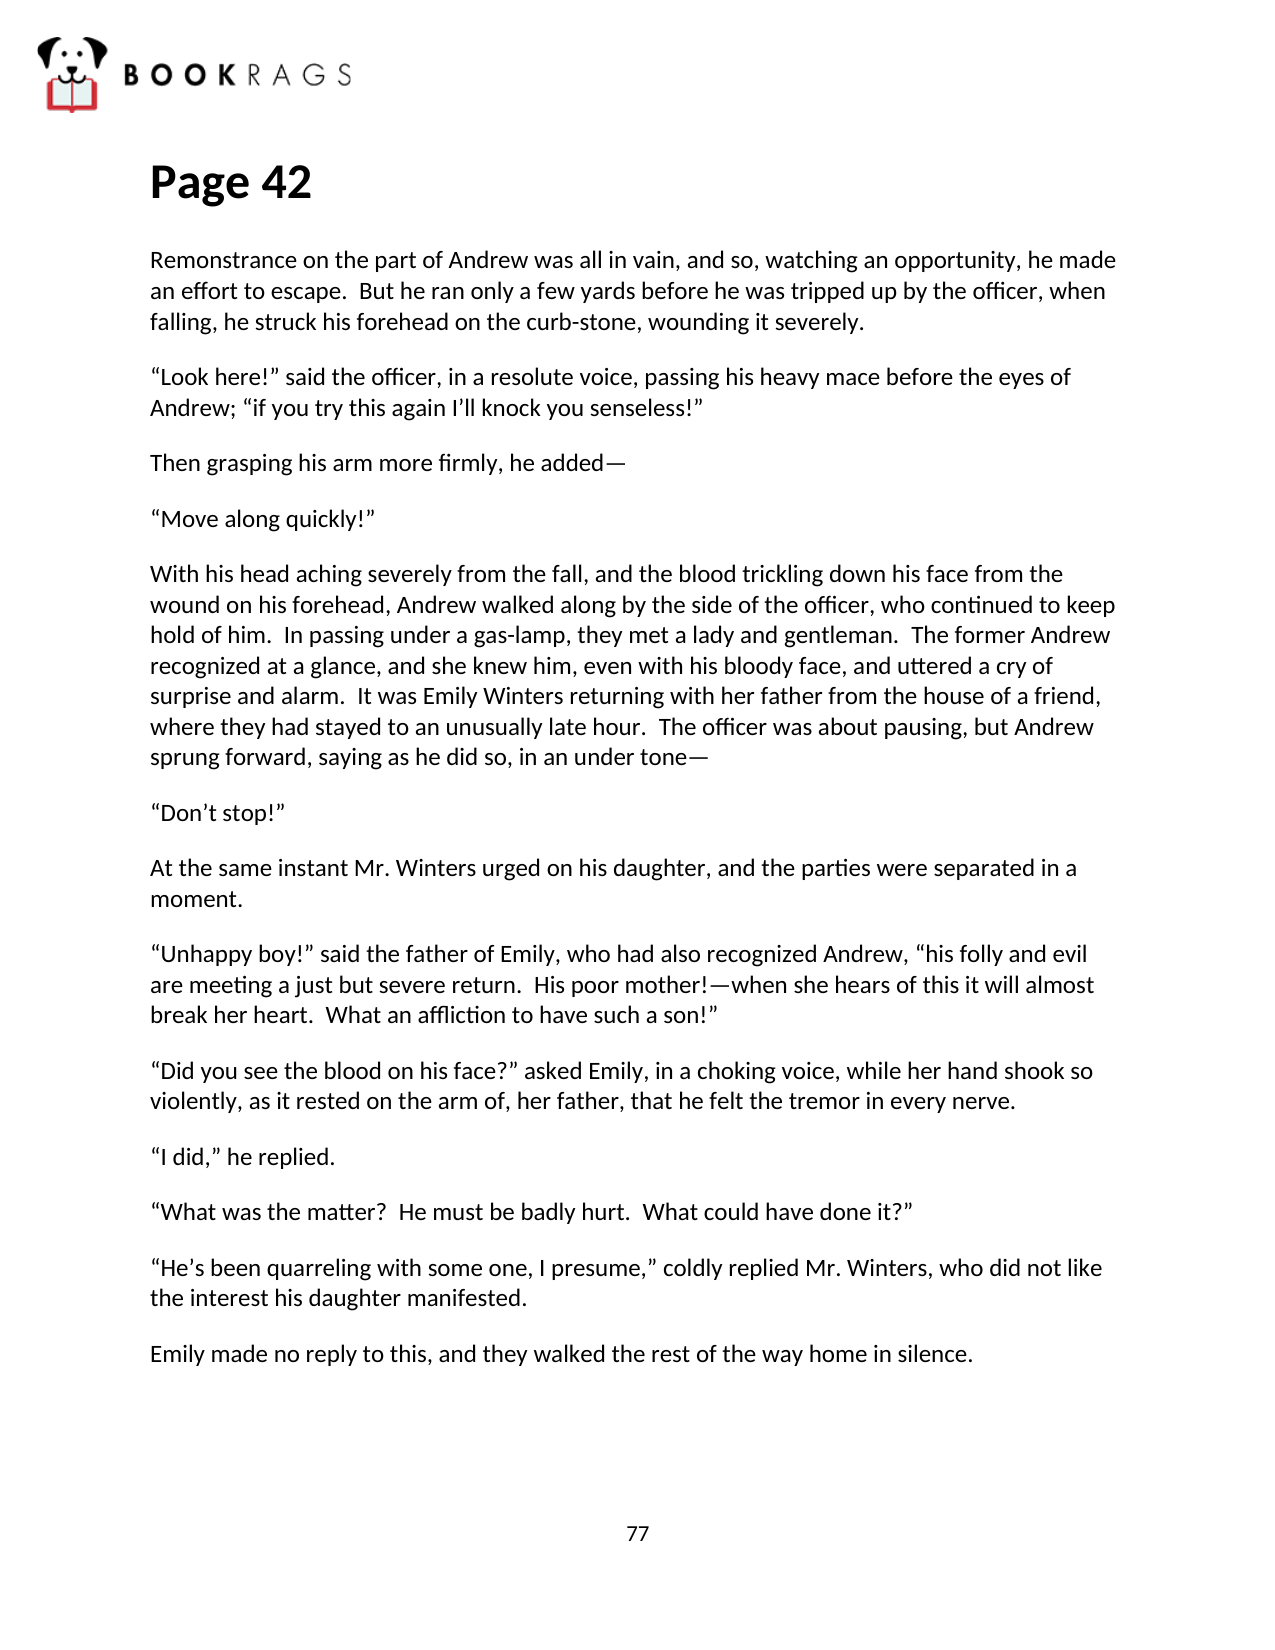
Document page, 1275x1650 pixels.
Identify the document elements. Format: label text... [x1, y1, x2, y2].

text “Look here!” said the officer, in a resolute voice, passing his heavy mace before the eyes of Andrew; “if you try this again I’ll knock you senseless!” [150, 361, 1125, 422]
text “Unhappy boy!” said the father of Emily, who had also recognized Andrew, “his folly and evil are meeting a just but severe return. His poor mother!—­when she hears of this it will almost break her heart. What an affliction to have such a son!” [150, 938, 1125, 1030]
text “He’s been quarreling with some one, I presume,” coldly replied Mr. Winters, who did not like the interest his daughter manifested. [150, 1252, 1125, 1313]
text “I did,” he replied. [150, 1141, 1125, 1172]
picture [37, 37, 351, 113]
text “Did you see the blood on his face?” asked Emily, in a choking voice, while her hand shook so violently, as it rested on the arm of, her father, that he felt the tremor in every nerve. [150, 1055, 1125, 1116]
text At the same instant Mr. Winters urged on his daughter, and the parties were separated in a moment. [150, 852, 1125, 913]
text Then grasping his arm more firmly, he added—­ [150, 447, 1125, 478]
text Emily made no reply to this, and they walked the rest of the way home in silence. [150, 1338, 1125, 1369]
text “What was the matter? He must be badly hurt. What could have done it?” [150, 1197, 1125, 1227]
text “Move along quickly!” [150, 503, 1125, 533]
text Page 42 [150, 150, 1125, 211]
text Remonstrance on the part of Andrew was all in vain, and so, watching an opportunity, he made an effort to escape. But he ran only a few yards before he was tripped up by the officer, when falling, he struck his forehead on the curb-stone, wounding it severely. [150, 244, 1125, 336]
text With his head aching severely from the fall, and the blood trickling down his face from the wound on his forehead, Andrew walked along by the side of the officer, who continued to keep hold of him. In passing under a gas-lamp, they met a lady and gentleman. The former Andrew recognized at a glance, and she knew him, even with his bloody face, and uttered a cry of surprise and alarm. It was Emily Winters returning with her father from the house of a friend, where they had stayed to an unusually late hour. The officer was about pausing, but Andrew sprung forward, saying as he did so, in an under tone—­ [150, 558, 1125, 772]
text “Don’t stop!” [150, 797, 1125, 827]
